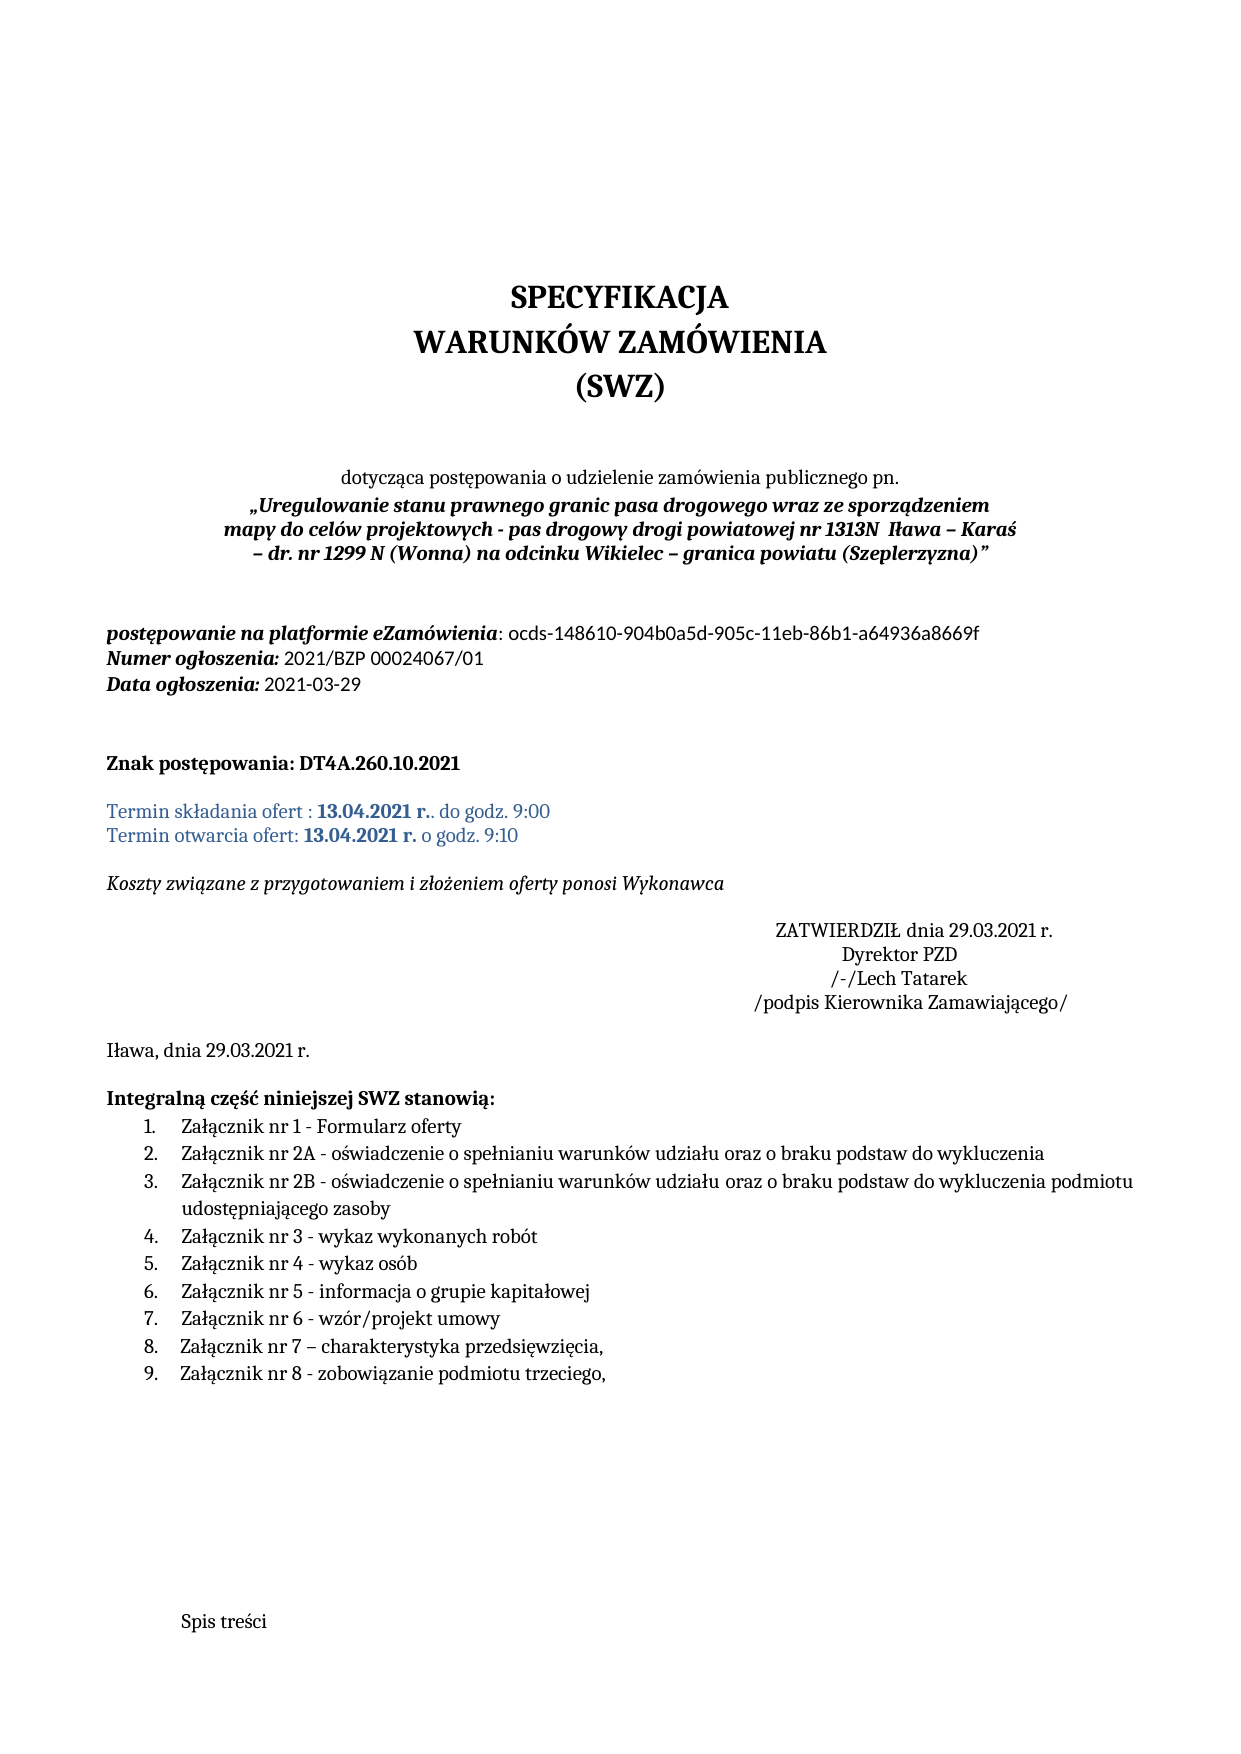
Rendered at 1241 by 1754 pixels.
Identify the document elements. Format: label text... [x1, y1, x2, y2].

text Iława, dnia 29.03.2021 r. [106, 1039, 1134, 1063]
text WARUNKÓW ZAMÓWIENIA [106, 323, 1134, 361]
text – dr. nr 1299 N (Wonna) na odcinku Wikielec – granica powiatu (Szeplerzyzna)” [106, 541, 1134, 565]
text dotycząca postępowania o udzielenie zamówienia publicznego pn. [106, 466, 1134, 490]
list Załącznik nr 2A - oświadczenie o spełnianiu warunków udziału oraz o braku podstaw do wykluczenia [144, 1142, 1134, 1166]
text /podpis Kierownika Zamawiającego/ [106, 991, 1134, 1015]
text Numer ogłoszenia: 2021/BZP 00024067/01 [106, 646, 1134, 671]
text postępowanie na platformie eZamówienia: ocds-148610-904b0a5d-905c-11eb-86b1-a64936a8669f [106, 620, 1134, 646]
text Termin składania ofert : 13.04.2021 r.. do godz. 9:00 [106, 799, 1134, 823]
text Dyrektor PZD [106, 943, 1134, 967]
list Załącznik nr 3 - wykaz wykonanych robót [144, 1224, 1134, 1248]
text Spis treści [181, 1609, 1134, 1633]
text Koszty związane z przygotowaniem i złożeniem oferty ponosi Wykonawca [106, 871, 1134, 895]
text /-/Lech Tatarek [106, 967, 1134, 991]
list Załącznik nr 8 - zobowiązanie podmiotu trzeciego, [144, 1362, 1134, 1386]
list Załącznik nr 2B - oświadczenie o spełnianiu warunków udziału oraz o braku podstaw do wykluczenia podmiotu udostępniającego zasoby [144, 1169, 1134, 1221]
text (SWZ) [106, 367, 1134, 405]
text Termin otwarcia ofert: 13.04.2021 r. o godz. 9:10 [106, 823, 1134, 847]
text Integralną część niniejszej SWZ stanowią: [106, 1087, 1134, 1111]
list Załącznik nr 4 - wykaz osób [144, 1252, 1134, 1276]
list Załącznik nr 7 – charakterystyka przedsięwzięcia, [144, 1334, 1134, 1358]
text SPECYFIKACJA [106, 279, 1134, 317]
list Załącznik nr 5 - informacja o grupie kapitałowej [144, 1279, 1134, 1303]
text ZATWIERDZIŁ dnia 29.03.2021 r. [106, 919, 1134, 943]
list Załącznik nr 1 - Formularz oferty [144, 1114, 1134, 1138]
text „Uregulowanie stanu prawnego granic pasa drogowego wraz ze sporządzeniem [106, 493, 1134, 517]
text Znak postępowania: DT4A.260.10.2021 [106, 751, 1134, 775]
text Data ogłoszenia: 2021-03-29 [106, 671, 1134, 696]
list Załącznik nr 6 - wzór/projekt umowy [144, 1307, 1134, 1331]
text mapy do celów projektowych - pas drogowy drogi powiatowej nr 1313N Iława – Karaś [106, 517, 1134, 541]
